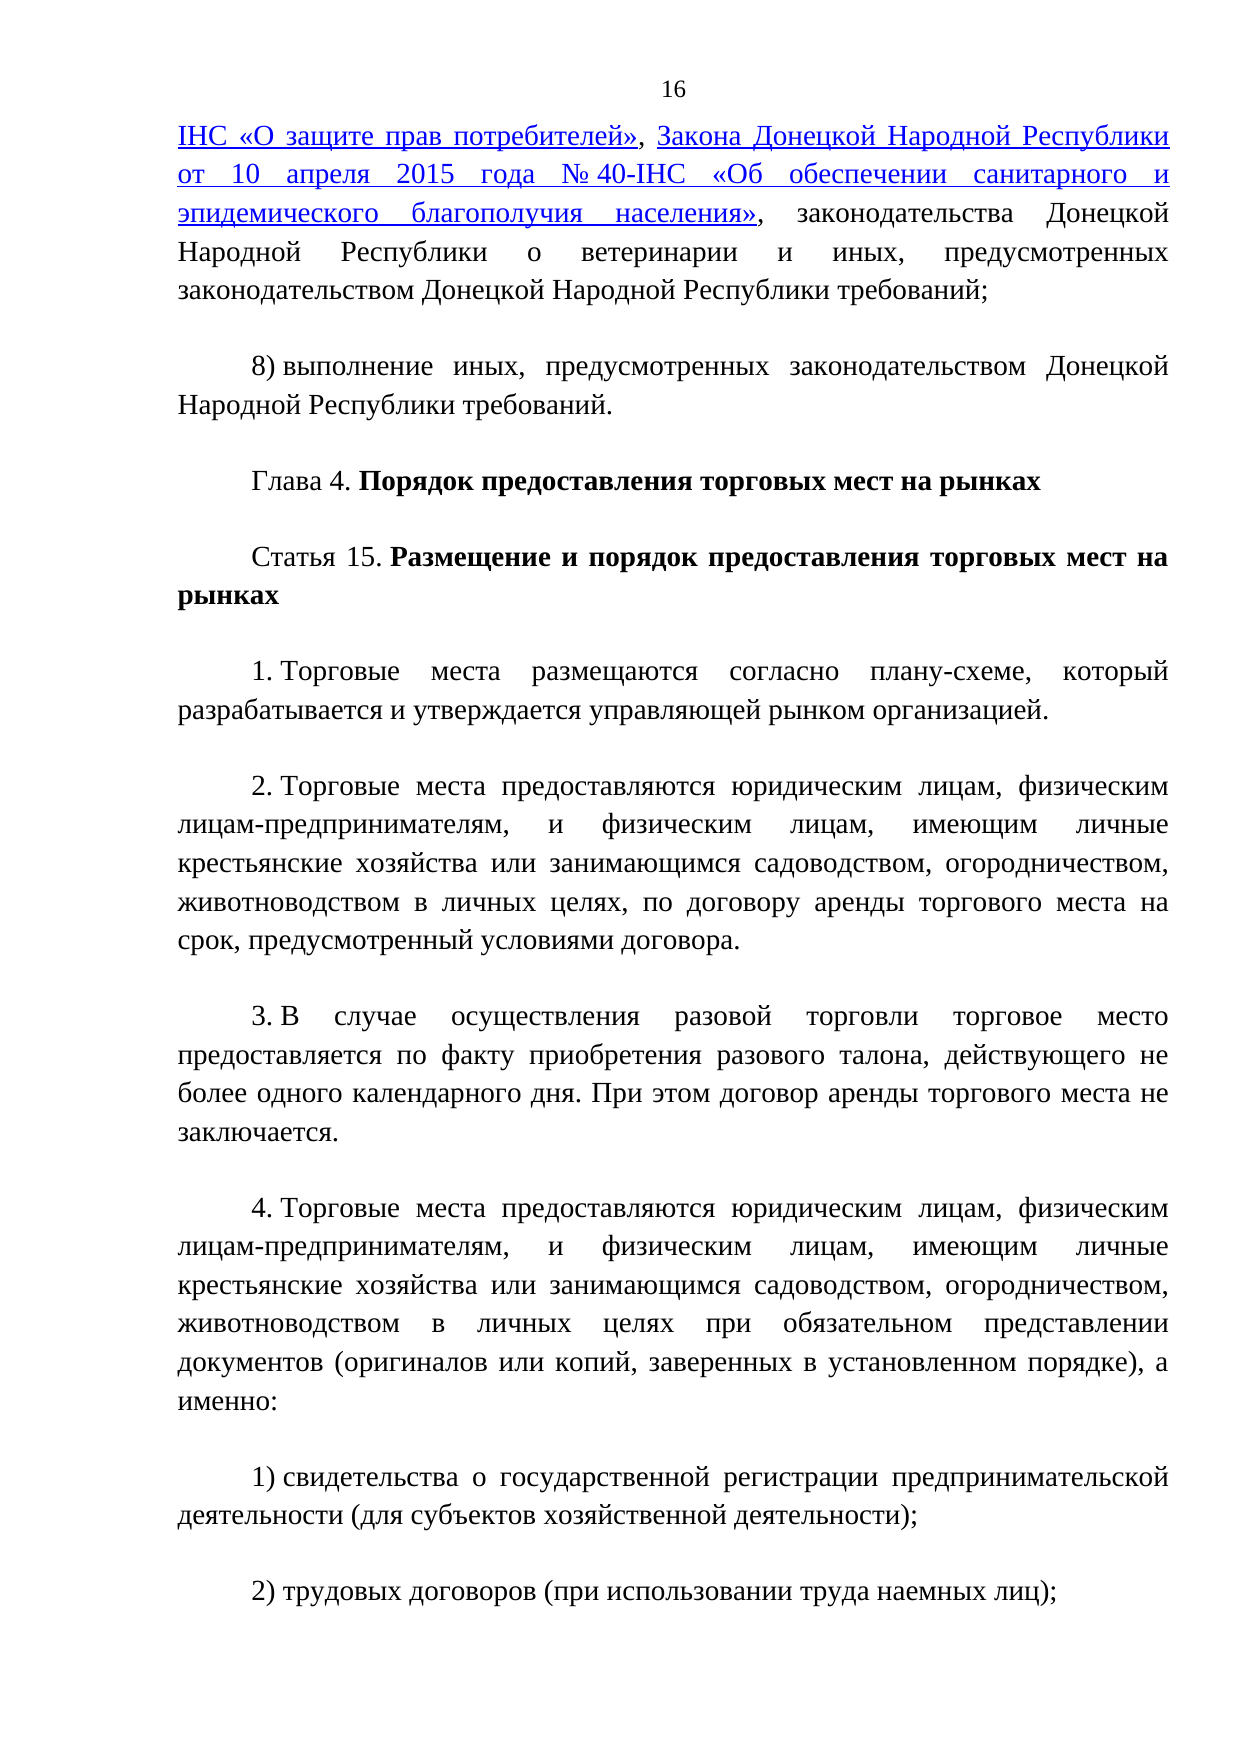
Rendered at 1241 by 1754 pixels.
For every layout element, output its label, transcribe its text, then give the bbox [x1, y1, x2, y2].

text 8) выполнение иных, предусмотренных законодательством Донецкой Народной Республики требований. [177, 348, 1169, 420]
text 2. Торговые места предоставляются юридическим лицам, физическим лицам-предпринимателям, и физическим лицам, имеющим личные крестьянские хозяйства или занимающимся садоводством, огородничеством, животноводством в личных целях, по договору аренды торгового места на срок, предусмотренный условиями договора. [177, 768, 1169, 956]
text 1) свидетельства о государственной регистрации предпринимательской деятельности (для субъектов хозяйственной деятельности); [177, 1459, 1169, 1531]
text 2) трудовых договоров (при использовании труда наемных лиц); [177, 1573, 1169, 1607]
text 1. Торговые места размещаются согласно плану-схеме, который разрабатывается и утверждается управляющей рынком организацией. [177, 653, 1169, 726]
text Глава 4. Порядок предоставления торговых мест на рынках [177, 463, 1169, 496]
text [177, 118, 1169, 186]
text Статья 15. Размещение и порядок предоставления торговых мест на рынках [177, 539, 1169, 611]
text 4. Торговые места предоставляются юридическим лицам, физическим лицам-предпринимателям, и физическим лицам, имеющим личные крестьянские хозяйства или занимающимся садоводством, огородничеством, животноводством в личных целях при обязательном представлении документов (оригиналов или копий, заверенных в установленном порядке), а именно: [177, 1190, 1169, 1416]
text 3. В случае осуществления разовой торговли торговое место предоставляется по факту приобретения разового талона, действующего не более одного календарного дня. При этом договор аренды торгового места не заключается. [177, 998, 1169, 1147]
